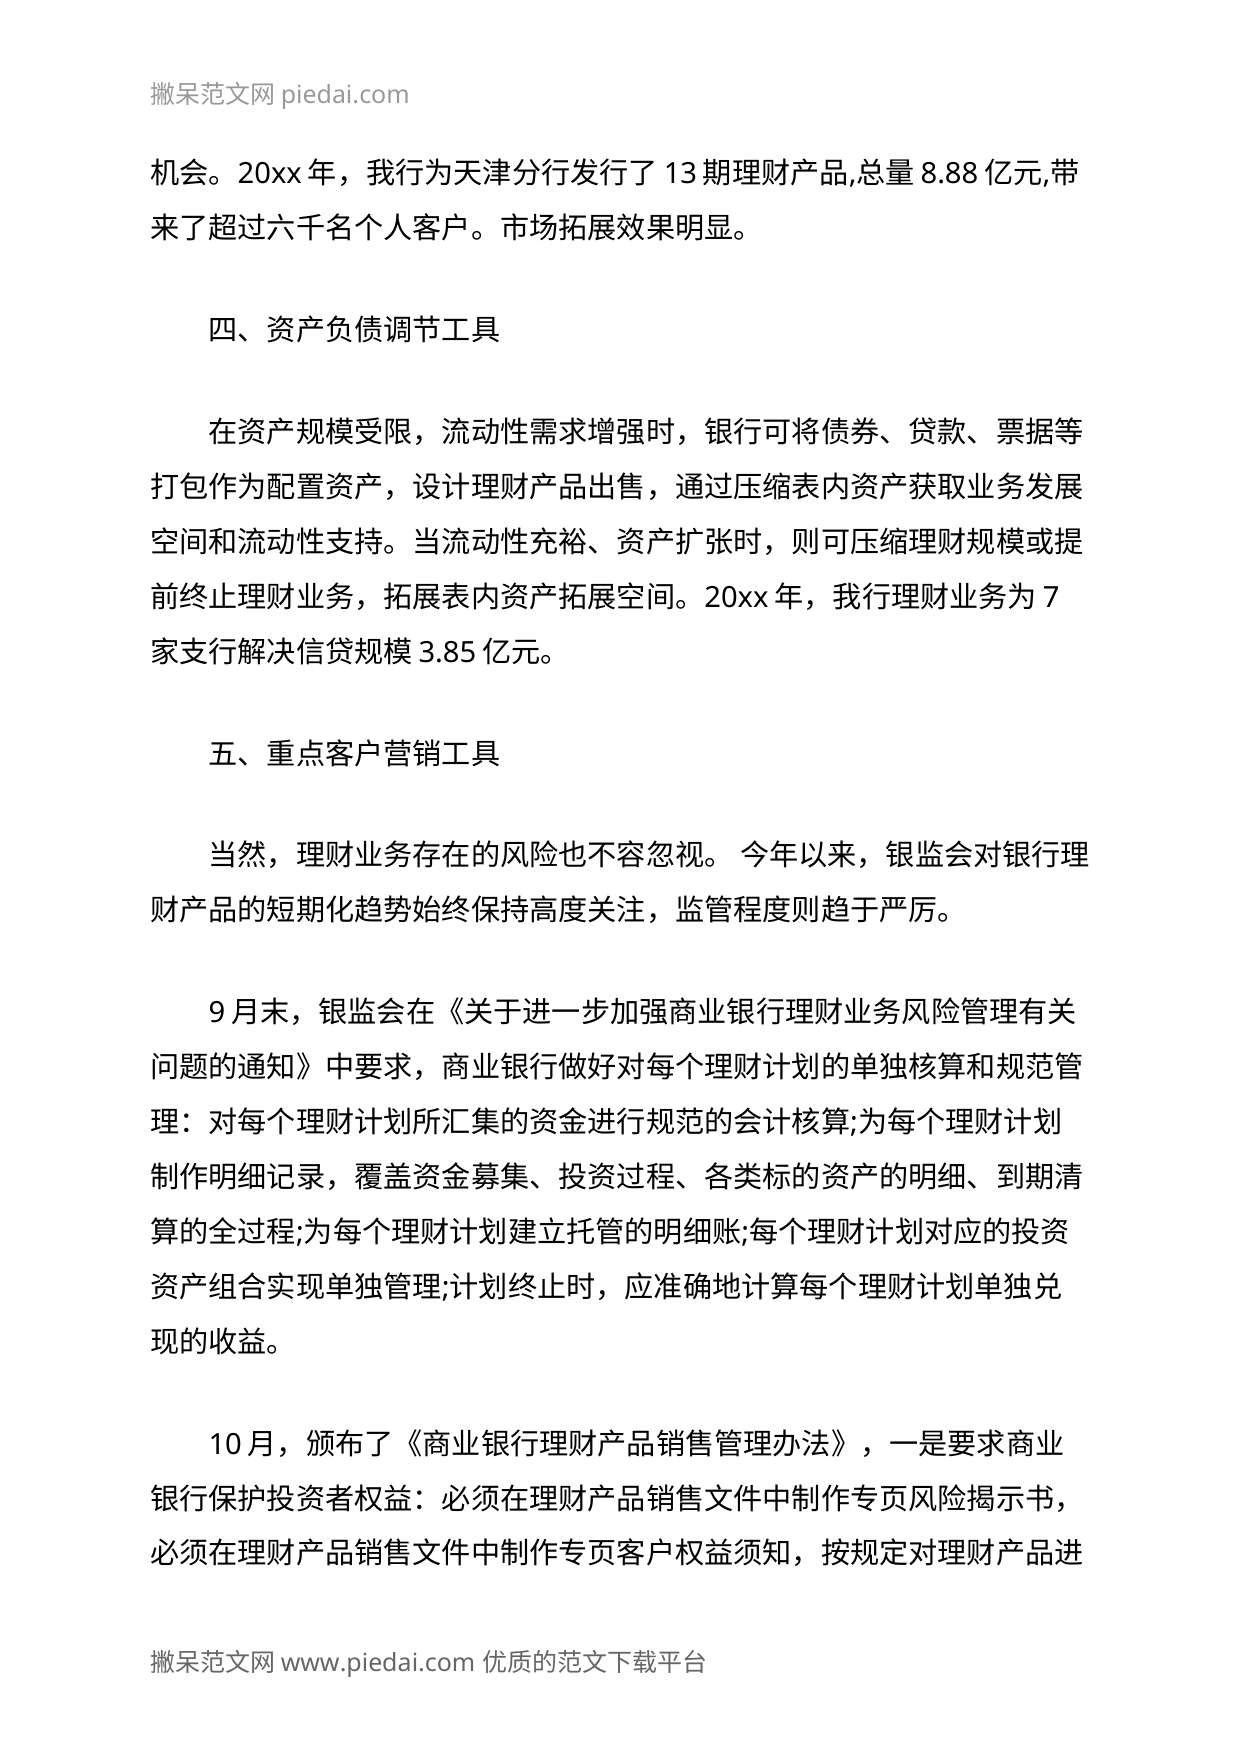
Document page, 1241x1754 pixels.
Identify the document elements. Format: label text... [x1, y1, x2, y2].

text 当然，理财业务存在的风险也不容忽视。 今年以来，银监会对银行理财产品的短期化趋势始终保持高度关注，监管程度则趋于严厉。 [150, 832, 1090, 929]
text 四、资产负债调节工具 [150, 307, 1090, 349]
text 五、重点客户营销工具 [150, 730, 1090, 772]
text 9月末，银监会在《关于进一步加强商业银行理财业务风险管理有关问题的通知》中要求，商业银行做好对每个理财计划的单独核算和规范管理：对每个理财计划所汇集的资金进行规范的会计核算;为每个理财计划制作明细记录，覆盖资金募集、投资过程、各类标的资产的明细、到期清算的全过程;为每个理财计划建立托管的明细账;每个理财计划对应的投资资产组合实现单独管理;计划终止时，应准确地计算每个理财计划单独兑现的收益。 [150, 989, 1090, 1361]
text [150, 150, 1090, 247]
text 在资产规模受限，流动性需求增强时，银行可将债券、贷款、票据等打包作为配置资产，设计理财产品出售，通过压缩表内资产获取业务发展空间和流动性支持。当流动性充裕、资产扩张时，则可压缩理财规模或提前终止理财业务，拓展表内资产拓展空间。20xx年，我行理财业务为7家支行解决信贷规模3.85亿元。 [150, 408, 1090, 671]
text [150, 1420, 1090, 1572]
